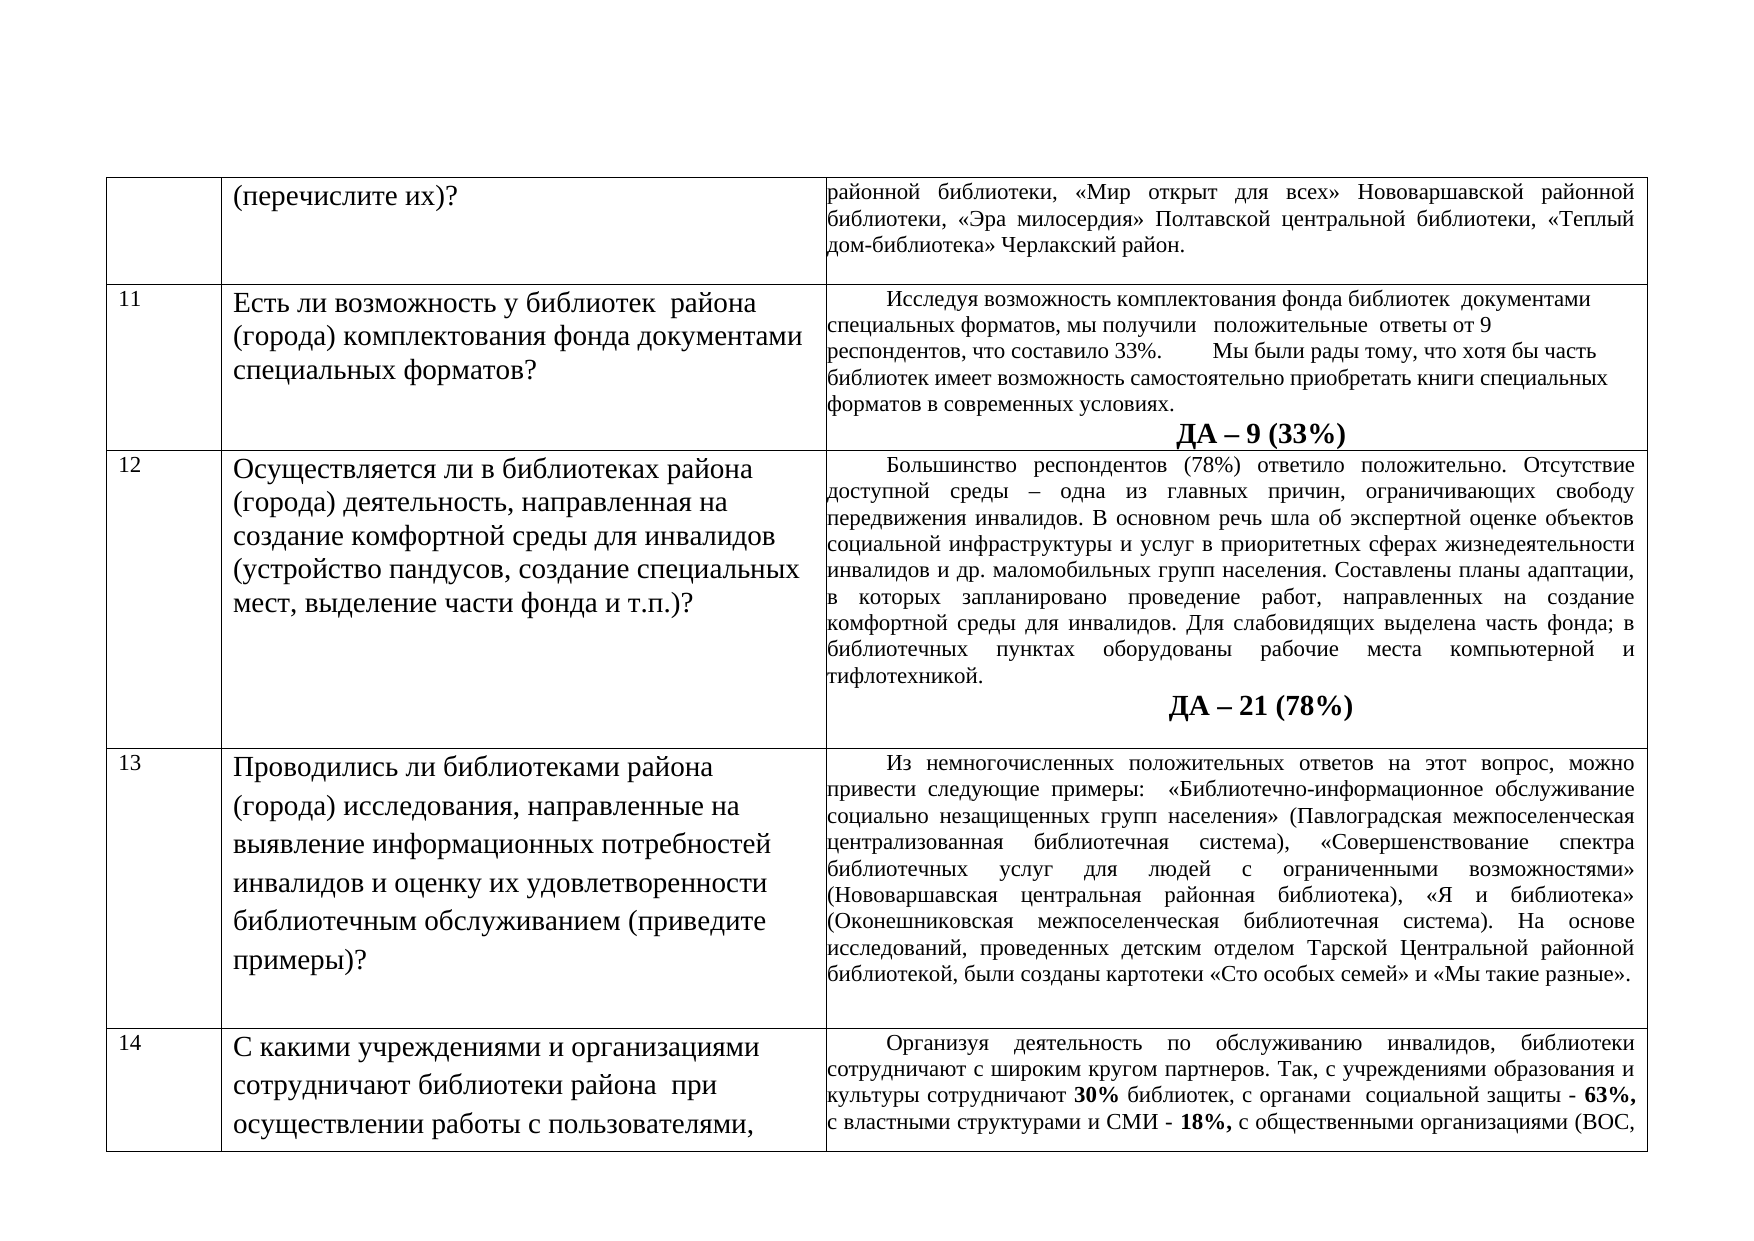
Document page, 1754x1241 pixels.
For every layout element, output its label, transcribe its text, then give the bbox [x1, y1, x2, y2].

table_cell 12 [107, 451, 221, 748]
table_cell Проводились ли библиотеками района (города) исследования, направленные на выявление информационных потребностей инвалидов и оценку их удовлетворенности библиотечным обслуживанием (приведите примеры)? [222, 749, 826, 1028]
table_cell Осуществляется ли в библиотеках района (города) деятельность, направленная на создание комфортной среды для инвалидов (устройство пандусов, создание специальных мест, выделение части фонда и т.п.)? [222, 451, 826, 748]
table_cell Из немногочисленных положительных ответов на этот вопрос, можно привести следующие примеры: «Библиотечно-информационное обслуживание социально незащищенных групп населения» (Павлоградская межпоселенческая централизованная библиотечная система), «Совершенствование спектра библиотечных услуг для людей с ограниченными возможностями» (Нововаршавская центральная районная библиотека), «Я и библиотека» (Оконешниковская межпоселенческая библиотечная система). На основе исследований, проведенных детским отделом Тарской Центральной районной библиотекой, были созданы картотеки «Сто особых семей» и «Мы такие разные». [827, 749, 1647, 1028]
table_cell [827, 178, 1647, 284]
table_cell 14 [107, 1029, 221, 1151]
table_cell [827, 1029, 1647, 1151]
table_cell Исследуя возможность комплектования фонда библиотек документами специальных форматов, мы получили положительные ответы от 9 респондентов, что составило 33%. Мы были рады тому, что хотя бы часть библиотек имеет возможность самостоятельно приобретать книги специальных форматов в современных условиях. ДА – 9 (33%) [827, 285, 1647, 450]
table_cell Большинство респондентов (78%) ответило положительно. Отсутствие доступной среды – одна из главных причин, ограничивающих свободу передвижения инвалидов. В основном речь шла об экспертной оценке объектов социальной инфраструктуры и услуг в приоритетных сферах жизнедеятельности инвалидов и др. маломобильных групп населения. Составлены планы адаптации, в которых запланировано проведение работ, направленных на создание комфортной среды для инвалидов. Для слабовидящих выделена часть фонда; в библиотечных пунктах оборудованы рабочие места компьютерной и тифлотехникой. ДА – 21 (78%) [827, 451, 1647, 748]
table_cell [222, 178, 826, 284]
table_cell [222, 1029, 826, 1151]
table_cell 11 [107, 285, 221, 450]
table_cell 13 [107, 749, 221, 1028]
table_cell Есть ли возможность у библиотек района (города) комплектования фонда документами специальных форматов? [222, 285, 826, 450]
table_cell 10 [107, 178, 221, 284]
